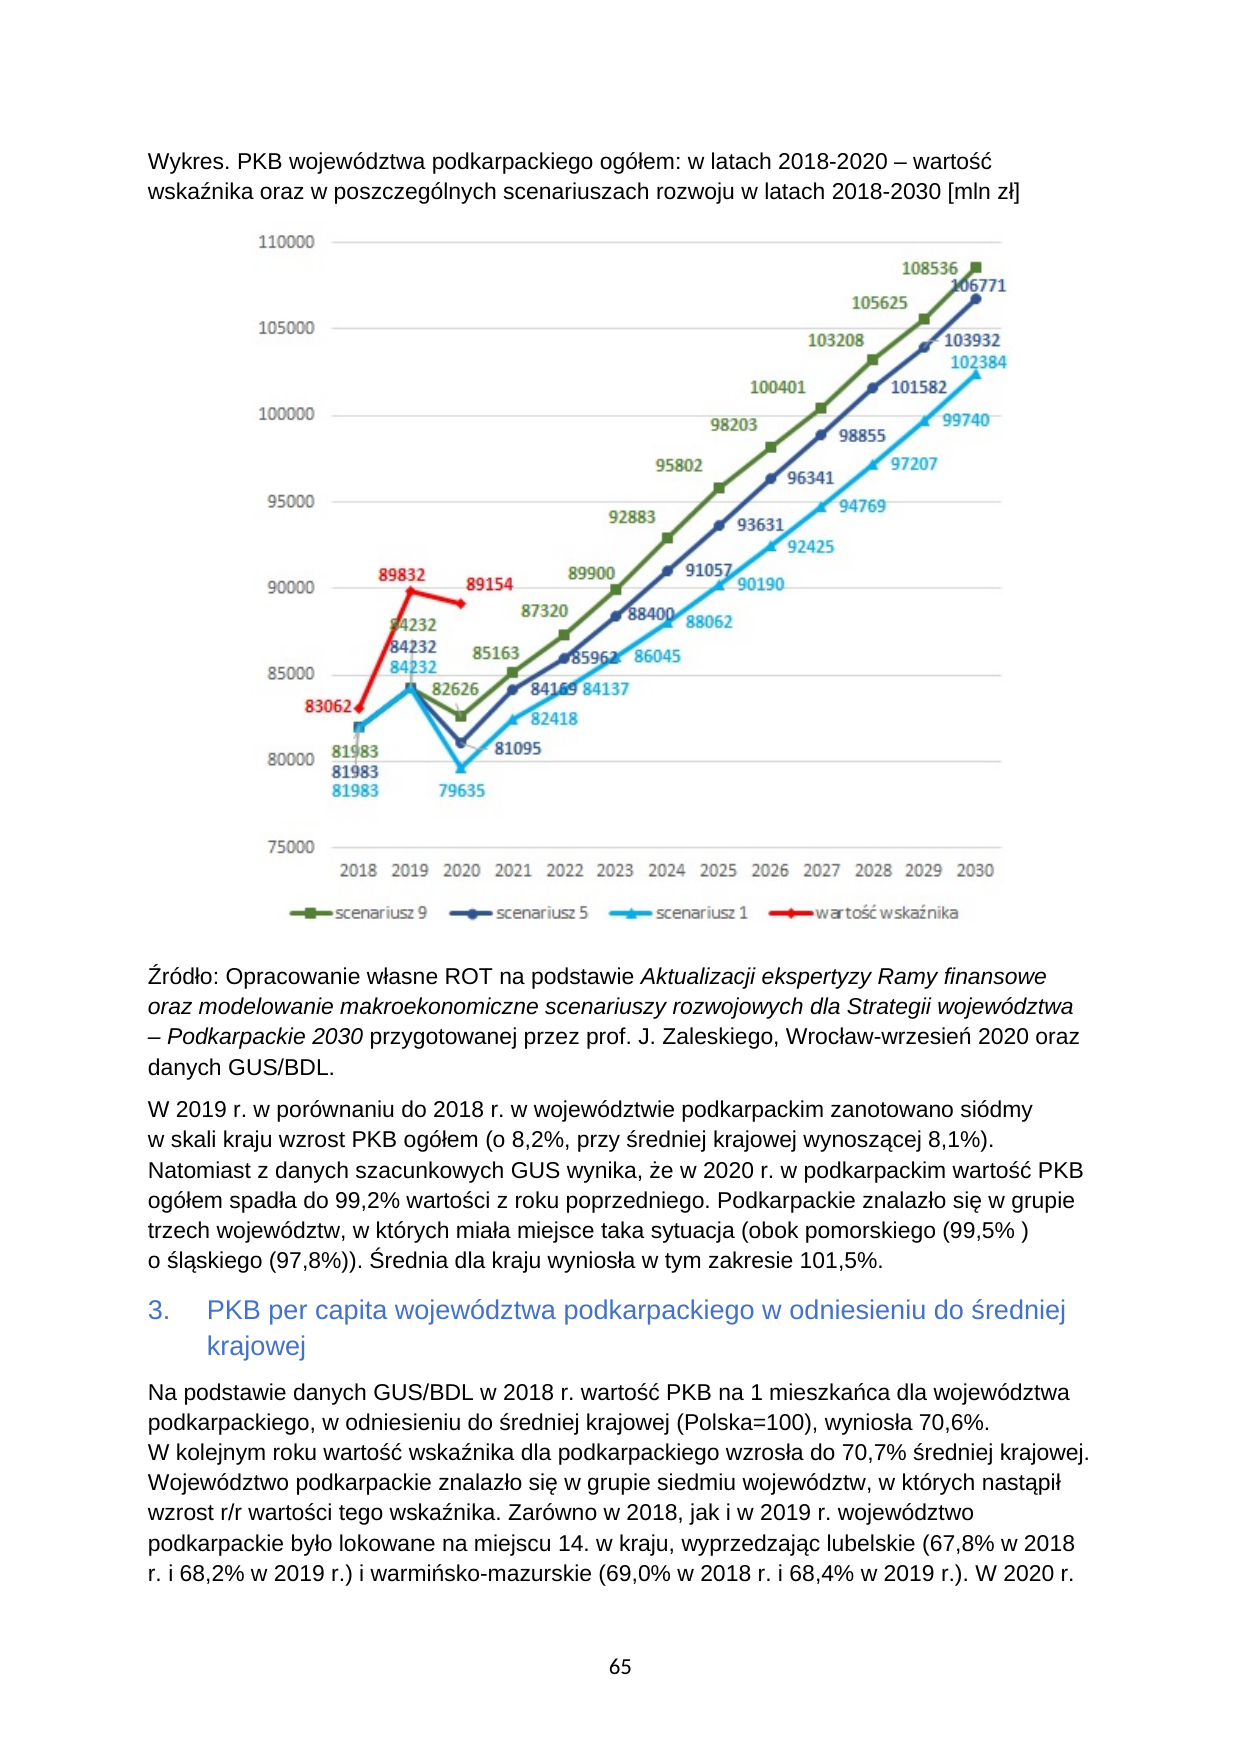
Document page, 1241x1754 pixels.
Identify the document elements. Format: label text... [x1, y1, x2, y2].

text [148, 1378, 1093, 1586]
text Wykres. PKB województwa podkarpackiego ogółem: w latach 2018-2020 – wartość wskaźnika oraz w poszczególnych scenariuszach rozwoju w latach 2018-2030 [mln zł] [148, 148, 1093, 204]
picture [227, 220, 1013, 944]
text W 2019 r. w porównaniu do 2018 r. w województwie podkarpackim zanotowano siódmy w skali kraju wzrost PKB ogółem (o 8,2%, przy średniej krajowej wynoszącej 8,1%). Natomiast z danych szacunkowych GUS wynika, że w 2020 r. w podkarpackim wartość PKB ogółem spadła do 99,2% wartości z roku poprzedniego. Podkarpackie znalazło się w grupie trzech województw, w których miała miejsce taka sytuacja (obok pomorskiego (99,5% ) o śląskiego (97,8%)). Średnia dla kraju wyniosła w tym zakresie 101,5%. [148, 1096, 1093, 1273]
subtitle PKB per capita województwa podkarpackiego w odniesieniu do średniej krajowej [148, 1294, 1093, 1361]
text Źródło: Opracowanie własne ROT na podstawie Aktualizacji ekspertyzy Ramy finansowe oraz modelowanie makroekonomiczne scenariuszy rozwojowych dla Strategii województwa – Podkarpackie 2030 przygotowanej przez prof. J. Zaleskiego, Wrocław-wrzesień 2020 oraz danych GUS/BDL. [148, 963, 1093, 1080]
